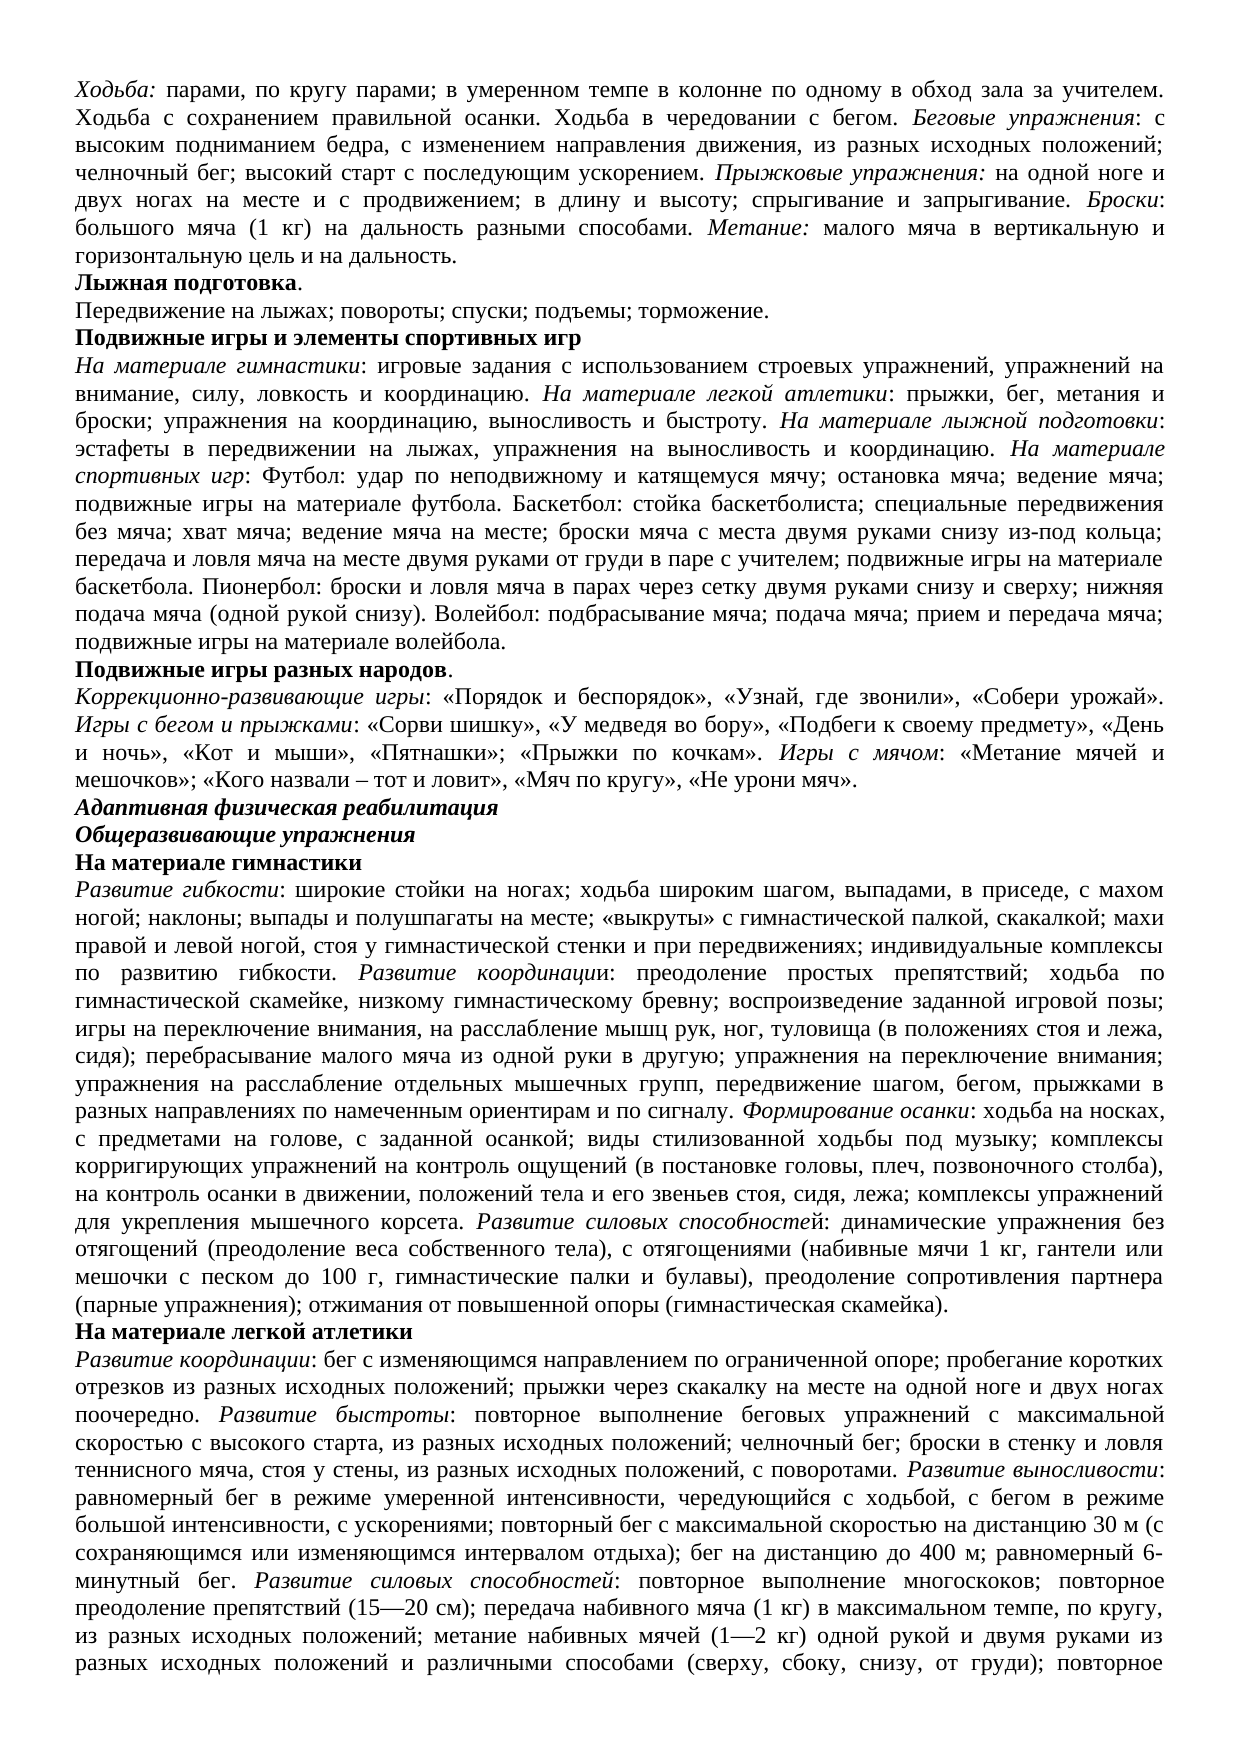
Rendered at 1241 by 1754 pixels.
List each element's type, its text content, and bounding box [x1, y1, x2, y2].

text На материале легкой атлетики [75, 1317, 1165, 1345]
text Ходьба: парами, по кругу парами; в умеренном темпе в колонне по одному в обход зала за учителем. Ходьба с сохранением правильной осанки. Ходьба в чередовании с бегом. Беговые упражнения: с высоким подниманием бедра, с изменением направления движения, из разных исходных положений; челночный бег; высокий старт с последующим ускорением. Прыжковые упражнения: на одной ноге и двух ногах на месте и с продвижением; в длину и высоту; спрыгивание и запрыгивание. Броски: большого мяча (1 кг) на дальность разными способами. Метание: малого мяча в вертикальную и горизонтальную цель и на дальность. [75, 75, 1165, 268]
text Общеразвивающие упражнения [75, 820, 1165, 848]
text Адаптивная физическая реабилитация [75, 793, 1165, 820]
text Подвижные игры и элементы спортивных игр [75, 323, 1165, 351]
text Лыжная подготовка. [75, 268, 1165, 296]
text Коррекционно-развивающие игры: «Порядок и беспорядок», «Узнай, где звонили», «Собери урожай». Игры с бегом и прыжками: «Сорви шишку», «У медведя во бору», «Подбеги к своему предмету», «День и ночь», «Кот и мыши», «Пятнашки»; «Прыжки по кочкам». Игры с мячом: «Метание мячей и мешочков»; «Кого назвали – тот и ловит», «Мяч по кругу», «Не урони мяч». [75, 682, 1165, 793]
text На материале гимнастики [75, 848, 1165, 876]
text Передвижение на лыжах; повороты; спуски; подъемы; торможение. [75, 296, 1165, 323]
text Развитие гибкости: широкие стойки на ногах; ходьба широким шагом, выпадами, в приседе, с махом ногой; наклоны; выпады и полушпагаты на месте; «выкруты» с гимнастической палкой, скакалкой; махи правой и левой ногой, стоя у гимнастической стенки и при передвижениях; индивидуальные комплексы по развитию гибкости. Развитие координации: преодоление простых препятствий; ходьба по гимнастической скамейке, низкому гимнастическому бревну; воспроизведение заданной игровой позы; игры на переключение внимания, на расслабление мышц рук, ног, туловища (в положениях стоя и лежа, сидя); перебрасывание малого мяча из одной руки в другую; упражнения на переключение внимания; упражнения на расслабление отдельных мышечных групп, передвижение шагом, бегом, прыжками в разных направлениях по намеченным ориентирам и по сигналу. Формирование осанки: ходьба на носках, с предметами на голове, с заданной осанкой; виды стилизованной ходьбы под музыку; комплексы корригирующих упражнений на контроль ощущений (в постановке головы, плеч, позвоночного столба), на контроль осанки в движении, положений тела и его звеньев стоя, сидя, лежа; комплексы упражнений для укрепления мышечного корсета. Развитие силовых способностей: динамические упражнения без отягощений (преодоление веса собственного тела), с отягощениями (набивные мячи 1 кг, гантели или мешочки с песком до 100 г, гимнастические палки и булавы), преодоление сопротивления партнера (парные упражнения); отжимания от повышенной опоры (гимнастическая скамейка). [75, 876, 1165, 1317]
text Подвижные игры разных народов. [75, 655, 1165, 682]
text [75, 1345, 1165, 1676]
text На материале гимнастики: игровые задания с использованием строевых упражнений, упражнений на внимание, силу, ловкость и координацию. На материале легкой атлетики: прыжки, бег, метания и броски; упражнения на координацию, выносливость и быстроту. На материале лыжной подготовки: эстафеты в передвижении на лыжах, упражнения на выносливость и координацию. На материале спортивных игр: Футбол: удар по неподвижному и катящемуся мячу; остановка мяча; ведение мяча; подвижные игры на материале футбола. Баскетбол: стойка баскетболиста; специальные передвижения без мяча; хват мяча; ведение мяча на месте; броски мяча с места двумя руками снизу из-под кольца; передача и ловля мяча на месте двумя руками от груди в паре с учителем; подвижные игры на материале баскетбола. Пионербол: броски и ловля мяча в парах через сетку двумя руками снизу и сверху; нижняя подача мяча (одной рукой снизу). Волейбол: подбрасывание мяча; подача мяча; прием и передача мяча; подвижные игры на материале волейбола. [75, 351, 1165, 655]
